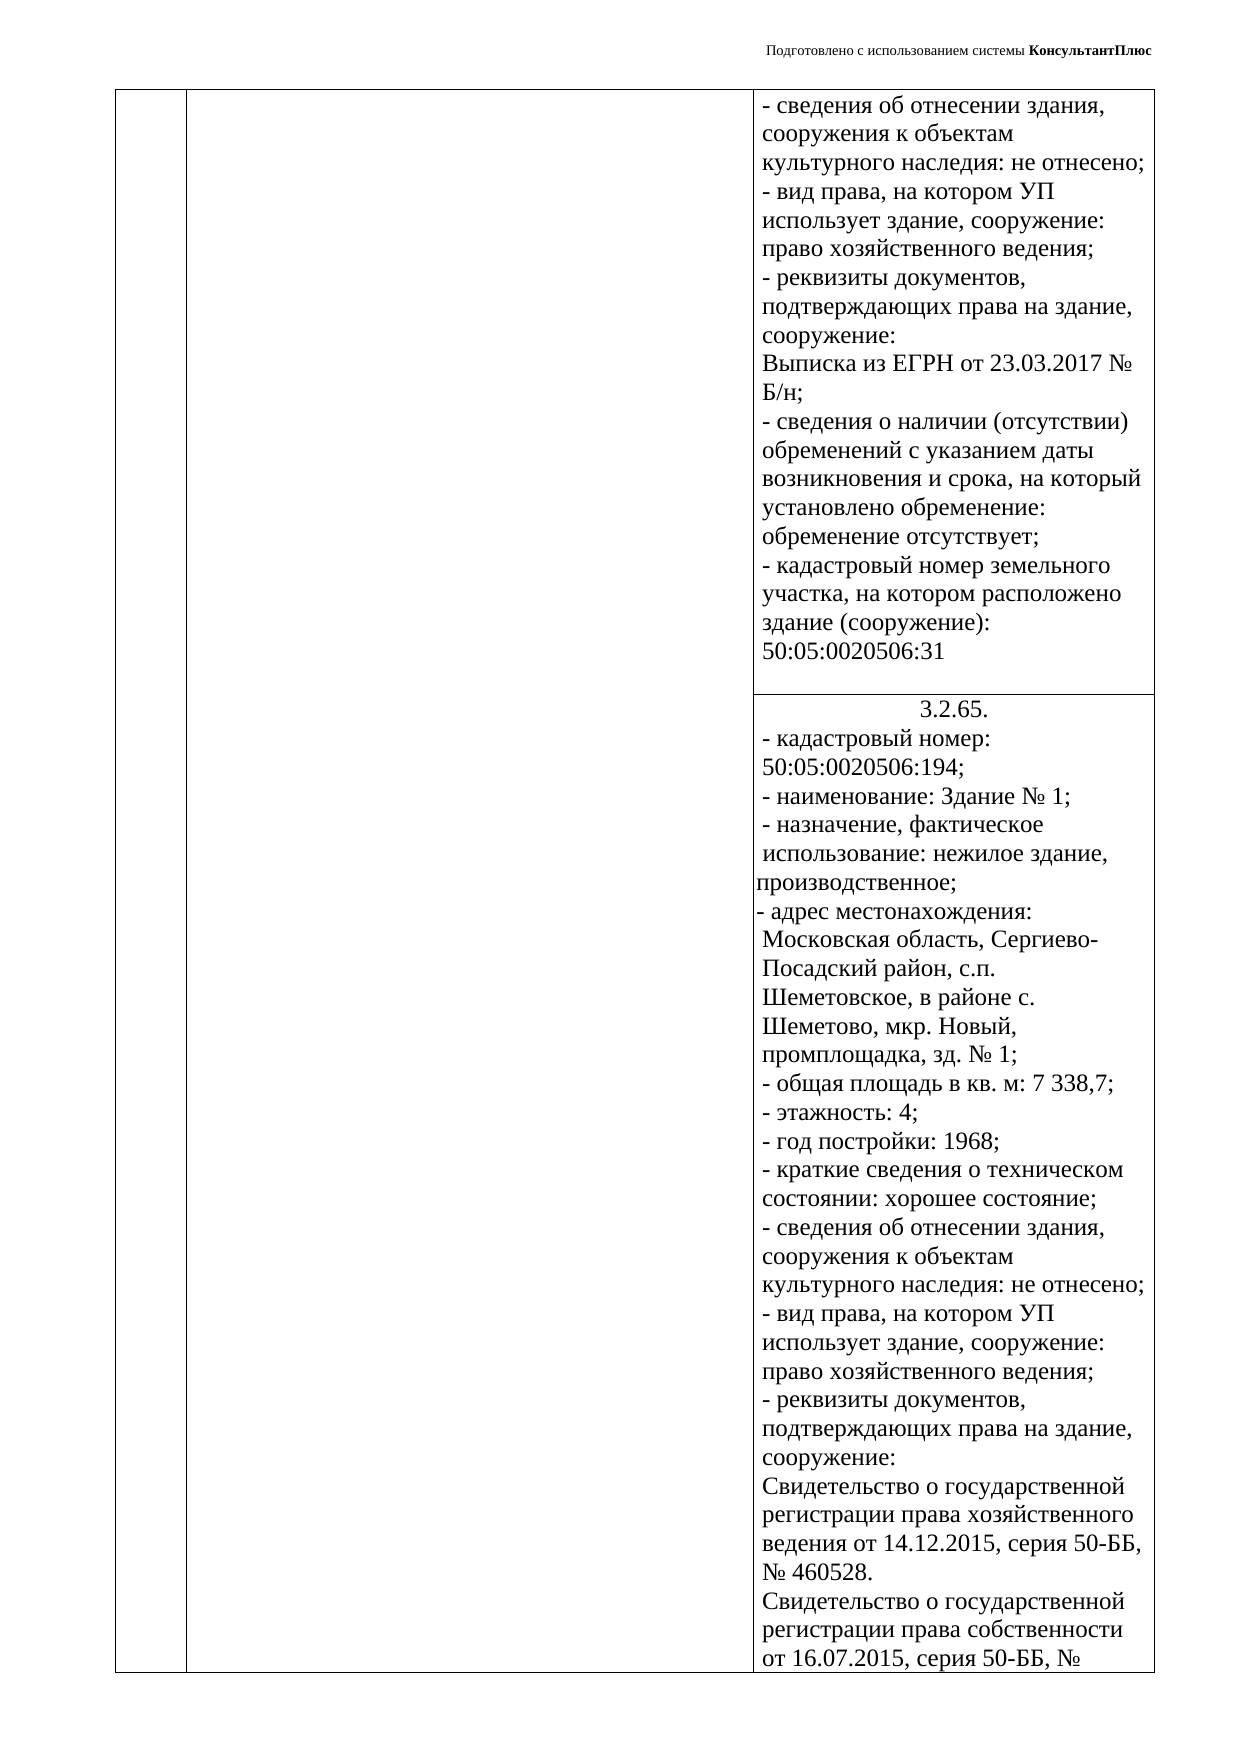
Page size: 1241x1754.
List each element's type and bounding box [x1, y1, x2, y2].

table_cell [754, 90, 1154, 693]
table_cell [754, 695, 1154, 1672]
